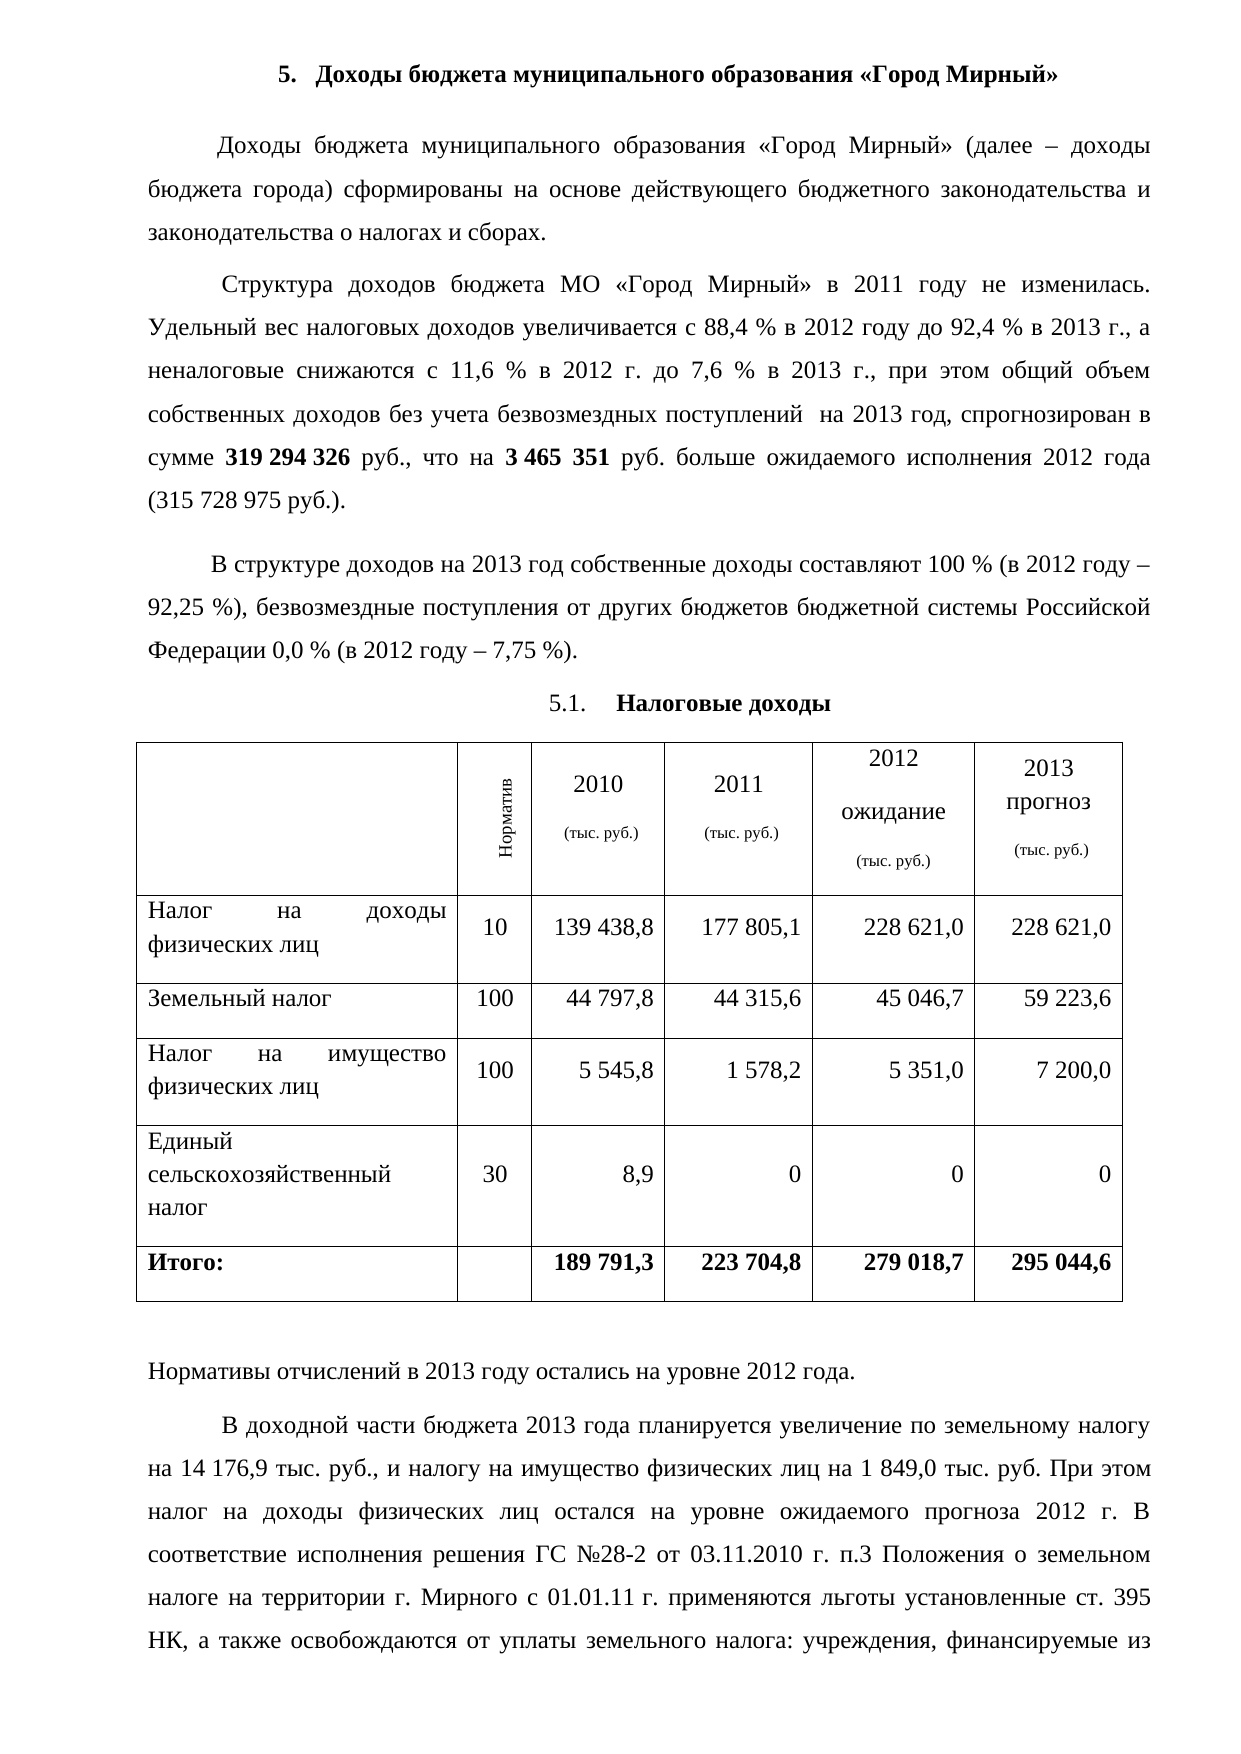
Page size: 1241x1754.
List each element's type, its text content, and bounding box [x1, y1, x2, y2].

table_cell 44 797,8 [532, 984, 664, 1037]
table_cell 100 [458, 1039, 531, 1125]
table_cell 100 [458, 984, 531, 1037]
table_cell 0 [975, 1126, 1122, 1246]
text Нормативы отчислений в 2013 году остались на уровне 2012 года. [148, 1356, 1152, 1385]
table_cell Налог на имущество физических лиц [137, 1039, 457, 1125]
table_cell 223 704,8 [665, 1247, 812, 1301]
table_cell 45 046,7 [813, 984, 974, 1037]
table_cell 1 578,2 [665, 1039, 812, 1125]
table_cell 189 791,3 [532, 1247, 664, 1301]
table_cell [458, 1247, 531, 1301]
table_cell 228 621,0 [813, 896, 974, 982]
table_cell Земельный налог [137, 984, 457, 1037]
list Доходы бюджета муниципального образования «Город Мирный» [185, 59, 1152, 88]
table_cell 139 438,8 [532, 896, 664, 982]
table_cell 8,9 [532, 1126, 664, 1246]
table_cell 279 018,7 [813, 1247, 974, 1301]
table_cell 5 351,0 [813, 1039, 974, 1125]
table_header 2010 (тыс. руб.) [532, 743, 664, 894]
table_cell Налог на доходы физических лиц [137, 896, 457, 982]
list Налоговые доходы [228, 688, 1152, 716]
table_cell 0 [665, 1126, 812, 1246]
table_cell 59 223,6 [975, 984, 1122, 1037]
table_header 2012 ожидание (тыс. руб.) [813, 743, 974, 894]
table_cell Единый сельскохозяйственный налог [137, 1126, 457, 1246]
table_cell 44 315,6 [665, 984, 812, 1037]
text Доходы бюджета муниципального образования «Город Мирный» (далее – доходы бюджета города) сформированы на основе действующего бюджетного законодательства и законодательства о налогах и сборах. [148, 131, 1152, 246]
table_cell 228 621,0 [975, 896, 1122, 982]
table_cell 0 [813, 1126, 974, 1246]
table_cell Итого: [137, 1247, 457, 1301]
text В структуре доходов на 2013 год собственные доходы составляют 100 % (в 2012 году – 92,25 %), безвозмездные поступления от других бюджетов бюджетной системы Российской Федерации 0,0 % (в 2012 году – 7,75 %). [148, 549, 1152, 664]
table_header 2011 (тыс. руб.) [665, 743, 812, 894]
table_header [137, 743, 457, 894]
table_cell 7 200,0 [975, 1039, 1122, 1125]
table_cell 30 [458, 1126, 531, 1246]
table_cell 177 805,1 [665, 896, 812, 982]
table_header Норматив отчислений (%) [458, 743, 531, 894]
table_cell 5 545,8 [532, 1039, 664, 1125]
table_header 2013 прогноз (тыс. руб.) [975, 743, 1122, 894]
table_cell 10 [458, 896, 531, 982]
text Структура доходов бюджета МО «Город Мирный» в 2011 году не изменилась. Удельный вес налоговых доходов увеличивается с 88,4 % в 2012 году до 92,4 % в 2013 г., а неналоговые снижаются с 11,6 % в 2012 г. до 7,6 % в 2013 г., при этом общий объем собственных доходов без учета безвозмездных поступлений на 2013 год, спрогнозирован в сумме 319 294 326 руб., что на 3 465 351 руб. больше ожидаемого исполнения 2012 года (315 728 975 руб.). [148, 269, 1152, 514]
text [148, 1410, 1152, 1654]
table_cell 295 044,6 [975, 1247, 1122, 1301]
